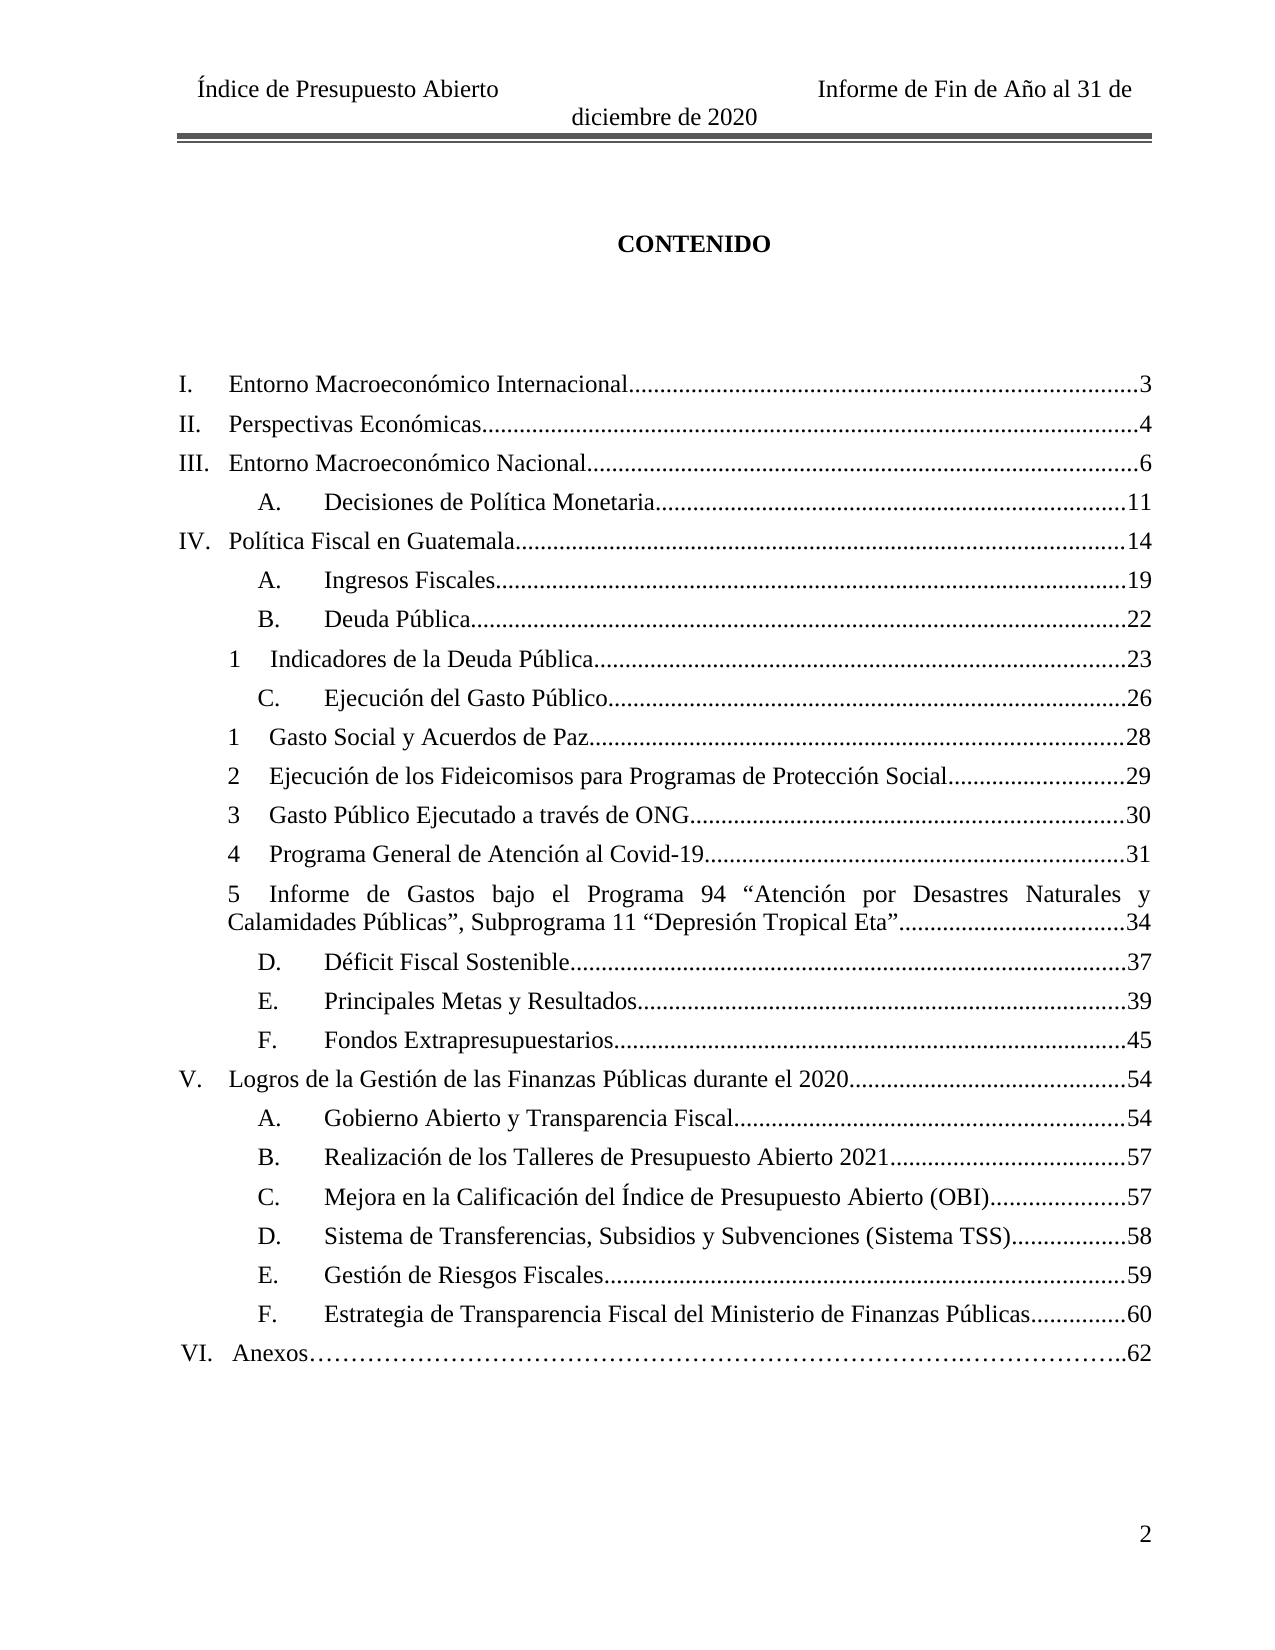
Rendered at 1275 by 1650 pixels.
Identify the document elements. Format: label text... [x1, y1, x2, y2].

text CONTENIDO [177, 229, 1152, 258]
